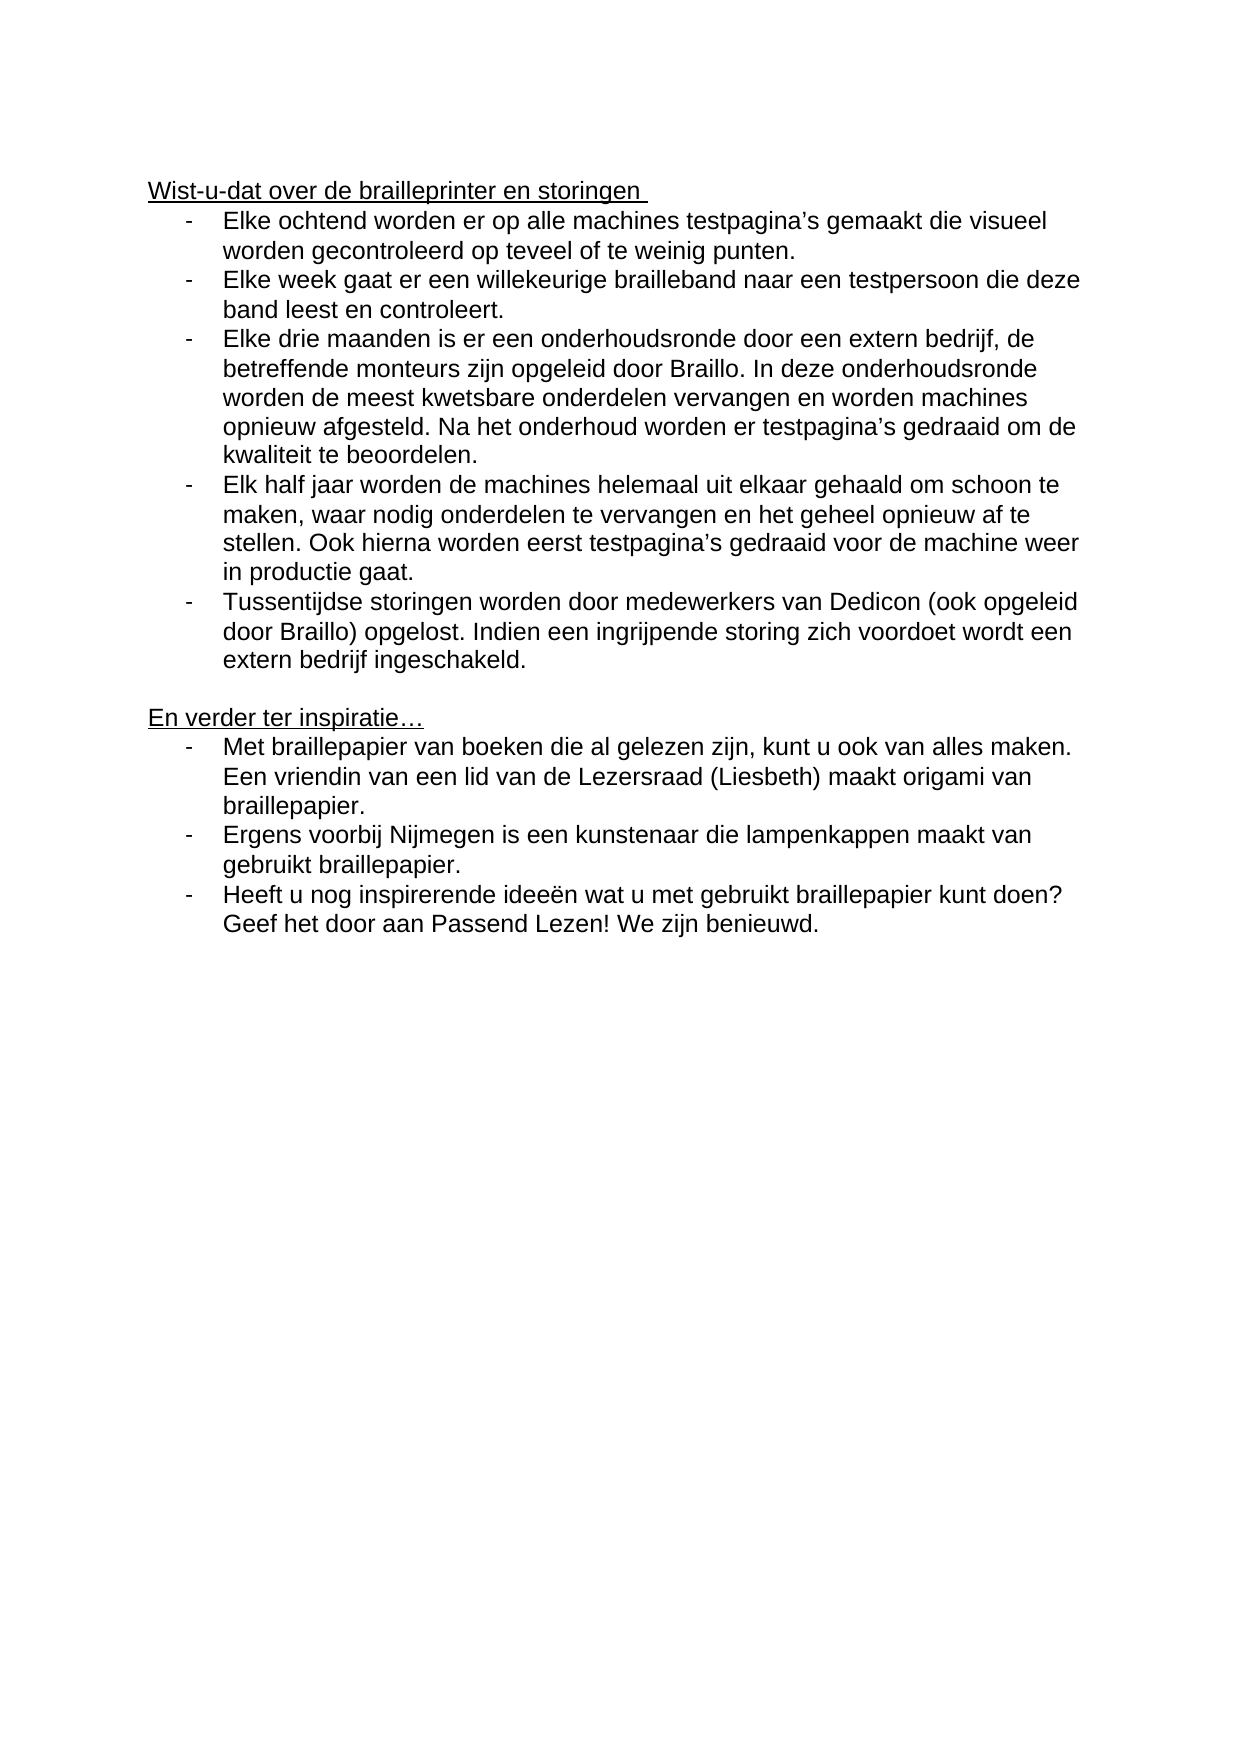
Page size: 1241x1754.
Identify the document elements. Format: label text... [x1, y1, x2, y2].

list Met braillepapier van boeken die al gelezen zijn, kunt u ook van alles maken. Een vriendin van een lid van de Lezersraad (Liesbeth) maakt origami van braillepapier. [185, 731, 1093, 819]
text Wist-u-dat over de brailleprinter en storingen [148, 176, 1093, 205]
list Elke week gaat er een willekeurige brailleband naar een testpersoon die deze band leest en controleert. [185, 264, 1093, 324]
list Elke drie maanden is er een onderhoudsronde door een extern bedrijf, de betreffende monteurs zijn opgeleid door Braillo. In deze onderhoudsronde worden de meest kwetsbare onderdelen vervangen en worden machines opnieuw afgesteld. Na het onderhoud worden er testpagina’s gedraaid om de kwaliteit te beoordelen. [185, 324, 1093, 469]
list Elke ochtend worden er op alle machines testpagina’s gemaakt die visueel worden gecontroleerd op teveel of te weinig punten. [185, 205, 1093, 264]
list Heeft u nog inspirerende ideeën wat u met gebruikt braillepapier kunt doen? Geef het door aan Passend Lezen! We zijn benieuwd. [185, 879, 1093, 938]
list Tussentijdse storingen worden door medewerkers van Dedicon (ook opgeleid door Braillo) opgelost. Indien een ingrijpende storing zich voordoet wordt een extern bedrijf ingeschakeld. [185, 586, 1093, 674]
text En verder ter inspiratie… [148, 703, 1093, 731]
list Elk half jaar worden de machines helemaal uit elkaar gehaald om schoon te maken, waar nodig onderdelen te vervangen en het geheel opnieuw af te stellen. Ook hierna worden eerst testpagina’s gedraaid voor de machine weer in productie gaat. [185, 469, 1093, 586]
list Ergens voorbij Nijmegen is een kunstenaar die lampenkappen maakt van gebruikt braillepapier. [185, 819, 1093, 879]
